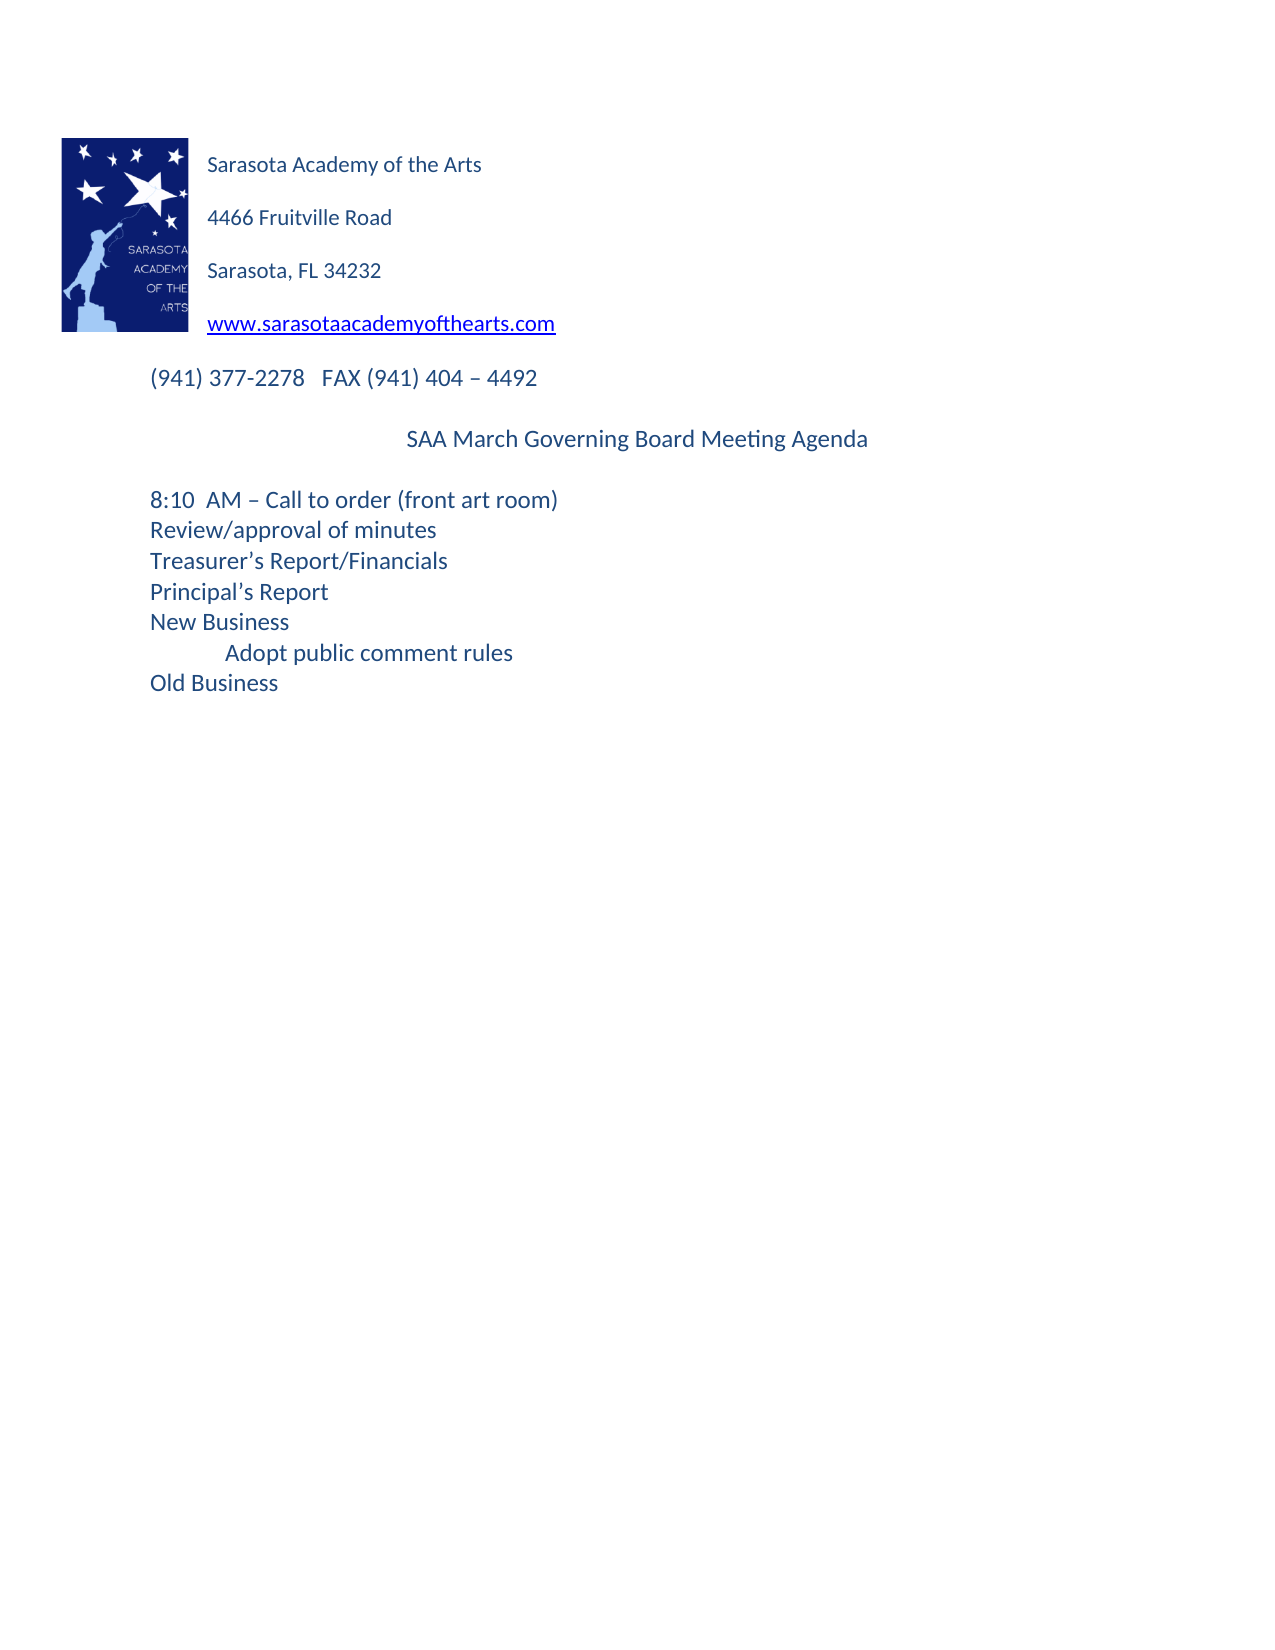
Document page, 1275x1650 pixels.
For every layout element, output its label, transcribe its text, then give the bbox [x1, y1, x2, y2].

picture [60, 138, 188, 329]
text 8:10 AM – Call to order (front art room) [150, 484, 1125, 515]
text New Business [150, 606, 1125, 637]
text SAA March Governing Board Meeting Agenda [150, 423, 1125, 454]
text Adopt public comment rules [150, 637, 1125, 667]
text Sarasota Academy of the Arts [188, 150, 1125, 178]
text Treasurer’s Report/Financials [150, 545, 1125, 576]
text Old Business [150, 667, 1125, 698]
text www.sarasotaacademyofthearts.com [150, 309, 1125, 337]
text Review/approval of minutes [150, 515, 1125, 545]
text Principal’s Report [150, 576, 1125, 606]
text 4466 Fruitville Road [188, 203, 1125, 231]
text (941) 377-2278 FAX (941) 404 – 4492 [150, 362, 1125, 393]
text Sarasota, FL 34232 [188, 256, 1125, 284]
